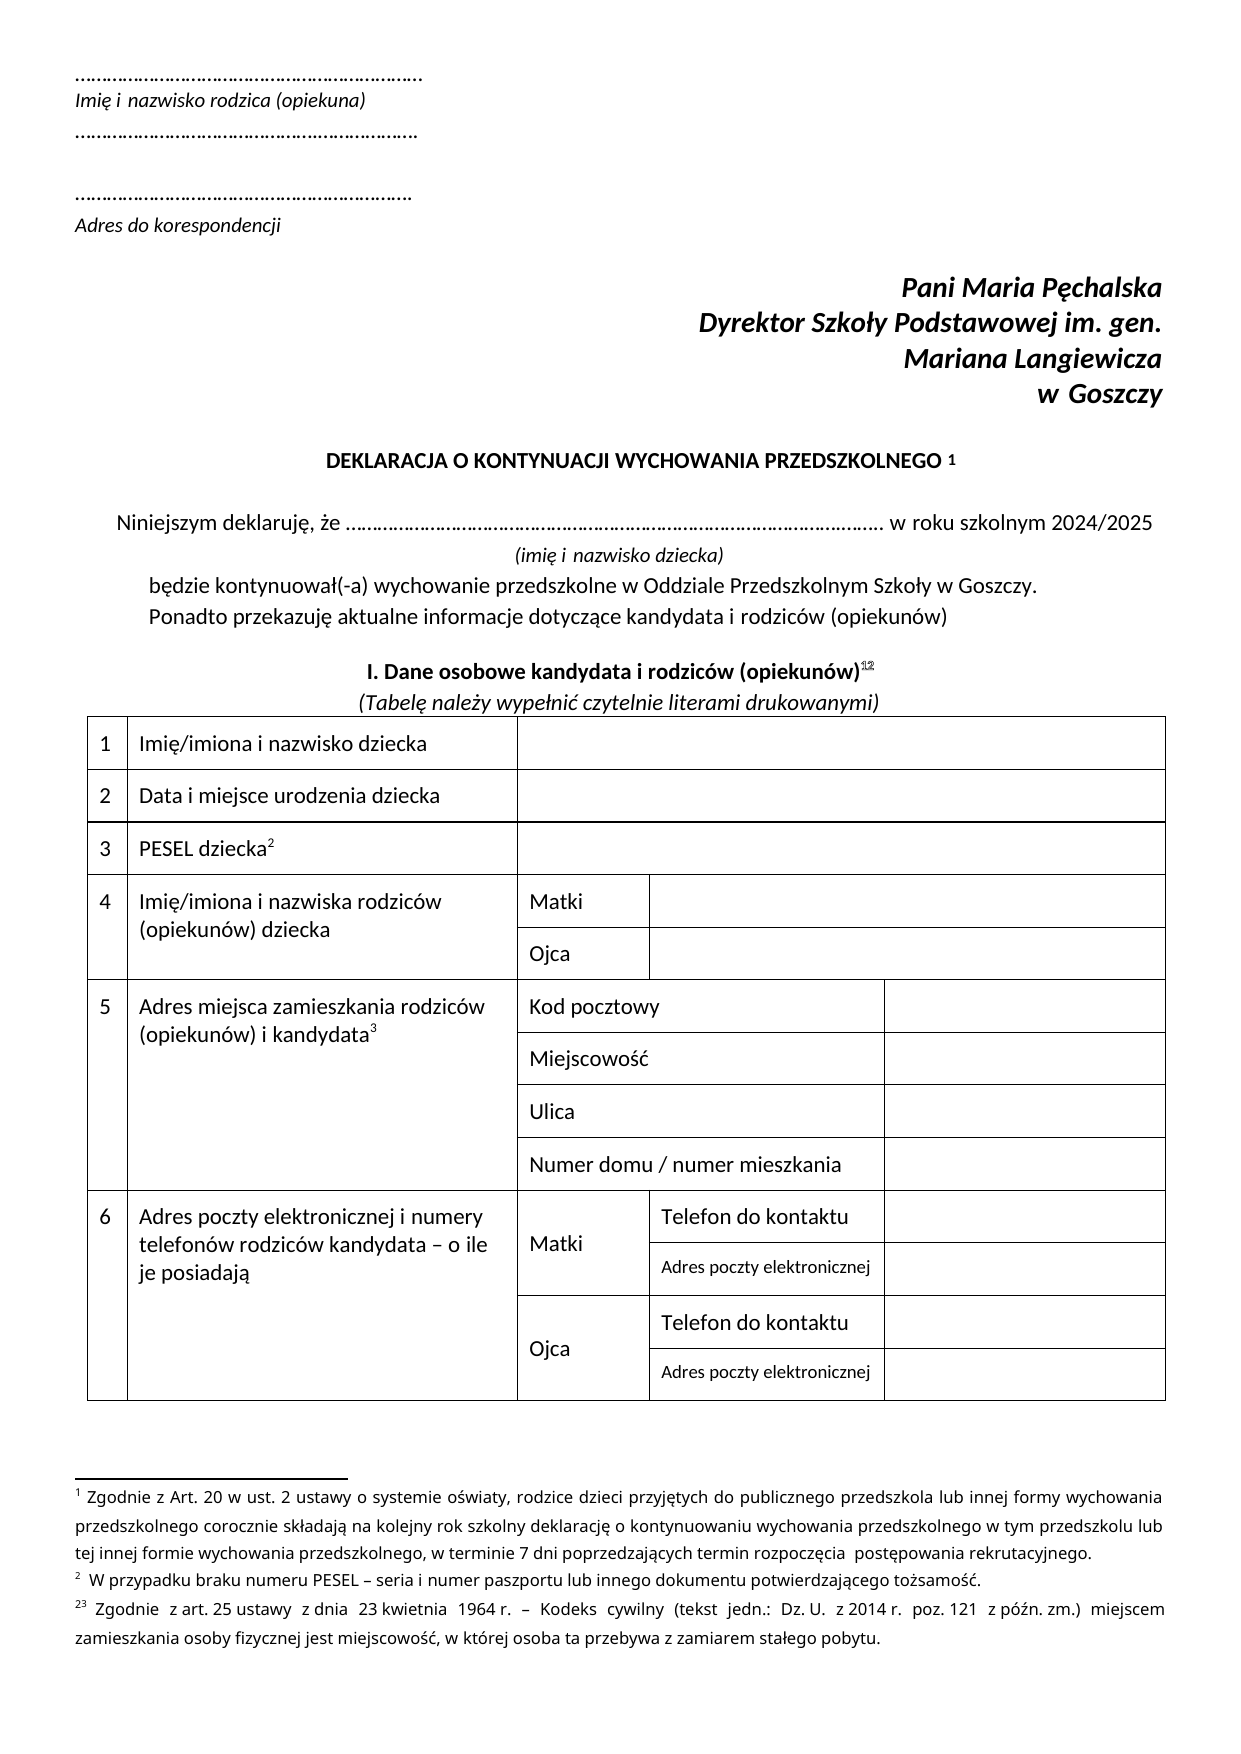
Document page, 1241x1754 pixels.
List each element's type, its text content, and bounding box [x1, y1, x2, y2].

table_cell [885, 1085, 1165, 1137]
text Dyrektor Szkoły Podstawowej im. gen. Mariana Langiewicza [666, 304, 1165, 376]
table_cell [885, 1296, 1165, 1347]
table_cell [650, 875, 1165, 927]
text ……………………………………….………………. [75, 112, 1165, 144]
table_cell Telefon do kontaktu [650, 1296, 884, 1347]
table_cell 3 [88, 823, 127, 874]
table_cell [518, 823, 1165, 874]
text DEKLARACJA O KONTYNUACJI WYCHOWANIA PRZEDSZKOLNEGO 1 [75, 442, 1165, 474]
text Niniejszym deklaruję, że ………………………………………………………………………………….…….. w roku szkolnym 2024/2025 [75, 505, 1165, 536]
table_cell 2 [88, 770, 127, 821]
table_cell Imię/imiona i nazwiska rodziców (opiekunów) dziecka [128, 875, 517, 979]
table_cell Matki [518, 1191, 649, 1295]
table_cell 5 [88, 980, 127, 1189]
table_cell Data i miejsce urodzenia dziecka [128, 770, 517, 821]
table_cell [885, 1138, 1165, 1189]
table_cell [885, 1349, 1165, 1400]
text Pani Maria Pęchalska [666, 269, 1165, 304]
table_cell [885, 1191, 1165, 1242]
table_cell [885, 980, 1165, 1032]
table_cell [518, 770, 1165, 821]
text (imię i nazwisko dziecka) [75, 536, 1165, 567]
table_header 1 [88, 717, 127, 769]
table_cell [650, 928, 1165, 979]
table_header [518, 717, 1165, 769]
table_header Imię/imiona i nazwisko dziecka [128, 717, 517, 769]
table_cell Ulica [518, 1085, 884, 1137]
text w Goszczy [666, 376, 1165, 411]
table_cell Miejscowość [518, 1033, 884, 1084]
text ………………………………………………………. [75, 175, 1165, 206]
table_cell Matki [518, 875, 649, 927]
table_cell PESEL dziecka2 [128, 823, 517, 874]
table_cell 4 [88, 875, 127, 979]
text Ponadto przekazuję aktualne informacje dotyczące kandydata i rodziców (opiekunów) [75, 599, 1165, 630]
table_cell Ojca [518, 928, 649, 979]
text ………………………………………………………… [75, 59, 1165, 87]
text będzie kontynuował(-a) wychowanie przedszkolne w Oddziale Przedszkolnym Szkoły w Goszczy. [75, 567, 1165, 599]
table_cell Numer domu / numer mieszkania [518, 1138, 884, 1189]
table_cell Kod pocztowy [518, 980, 884, 1032]
text I. Dane osobowe kandydata i rodziców (opiekunów) [75, 654, 1165, 685]
table_cell Ojca [518, 1296, 649, 1400]
table_cell Adres miejsca zamieszkania rodziców (opiekunów) i kandydata3 [128, 980, 517, 1189]
text Adres do korespondencji [75, 206, 1165, 237]
table_cell [885, 1033, 1165, 1084]
table_cell 6 [88, 1191, 127, 1400]
table_cell Adres poczty elektronicznej i numery telefonów rodziców kandydata – o ile je posiadają [128, 1191, 517, 1400]
table_cell [885, 1243, 1165, 1295]
table_cell Adres poczty elektronicznej [650, 1349, 884, 1400]
table_cell Telefon do kontaktu [650, 1191, 884, 1242]
text Imię i nazwisko rodzica (opiekuna) [75, 87, 1165, 112]
table_cell Adres poczty elektronicznej [650, 1243, 884, 1295]
text (Tabelę należy wypełnić czytelnie literami drukowanymi) [75, 685, 1165, 716]
